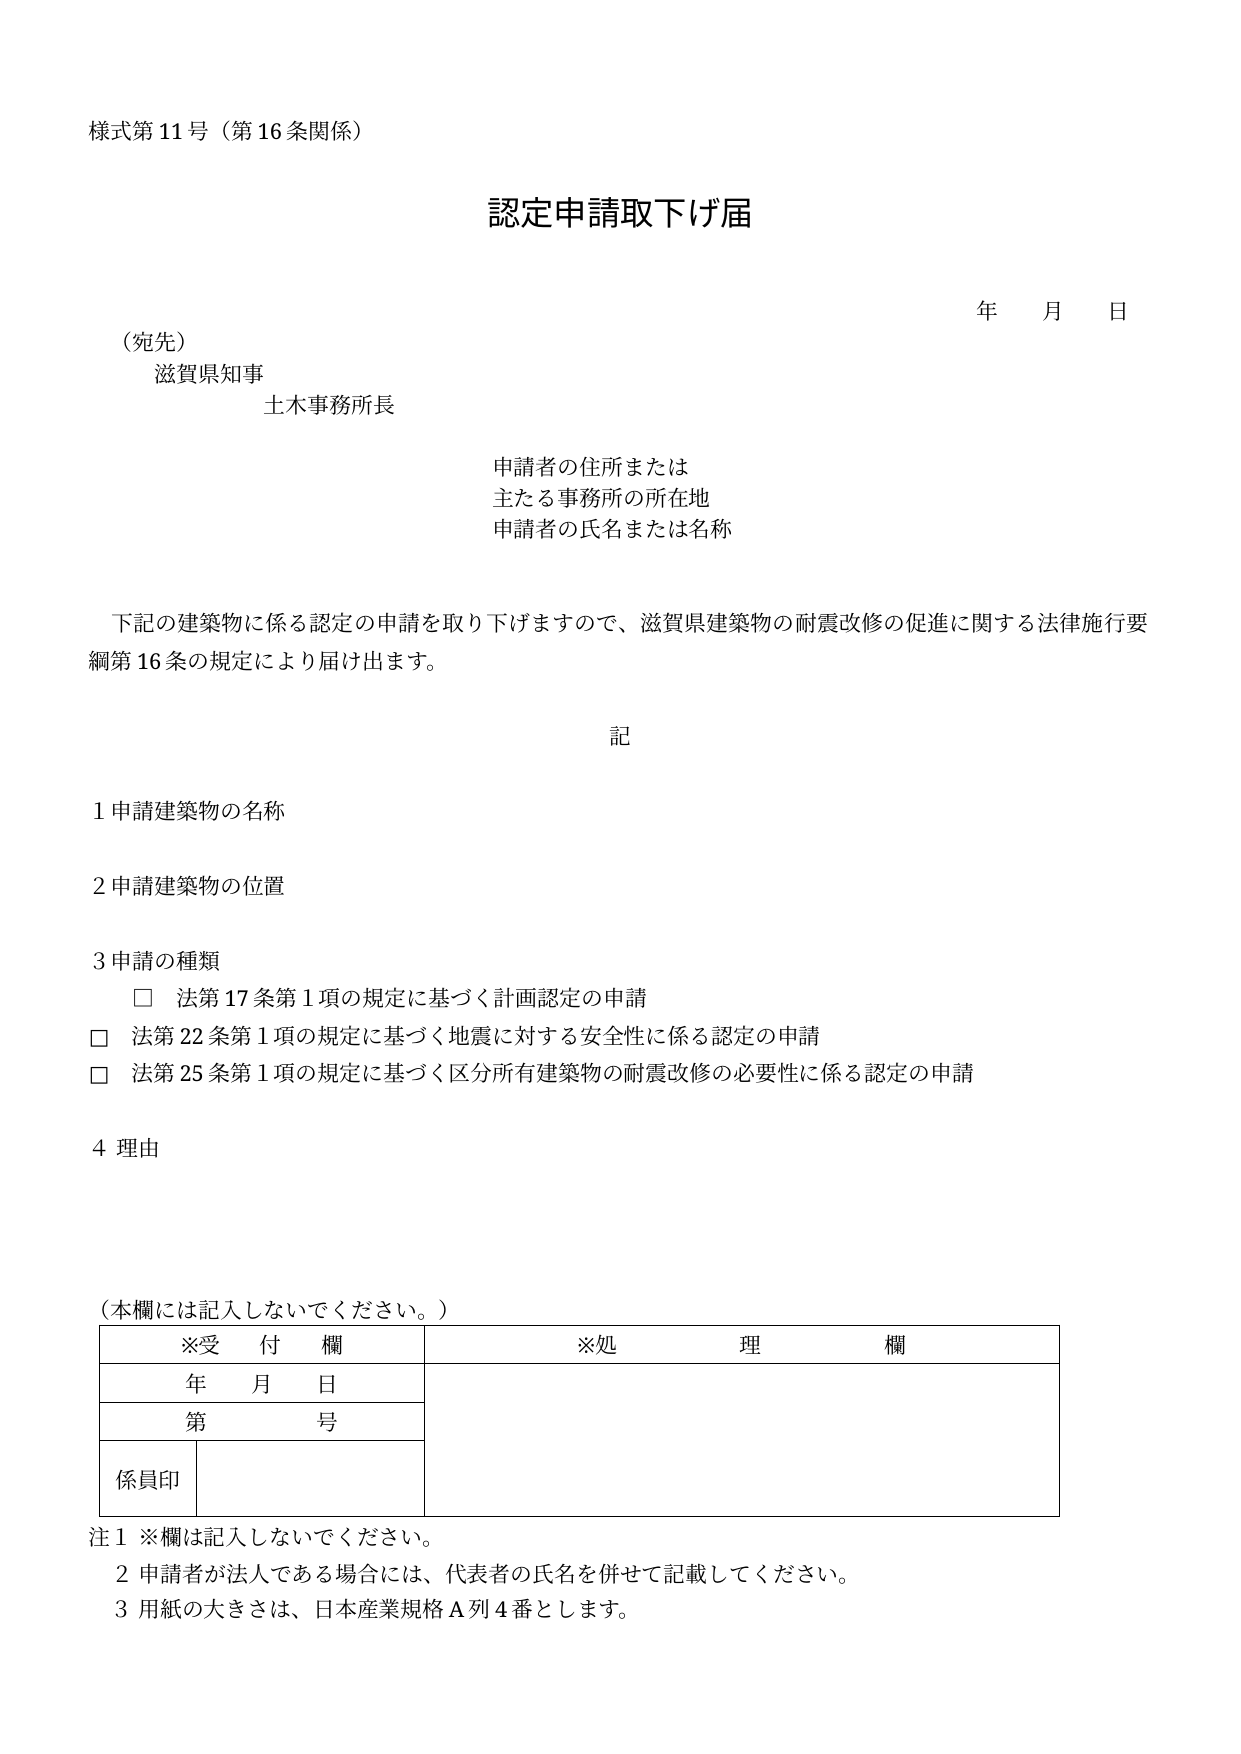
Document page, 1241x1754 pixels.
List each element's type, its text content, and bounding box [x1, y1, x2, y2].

text ４ 理由 [89, 1129, 1152, 1166]
text 様式第11号（第16条関係） [89, 111, 1152, 149]
text 申請者の住所または [89, 450, 1055, 481]
text ３申請の種類 [89, 941, 1152, 979]
table_cell 係員印 [100, 1441, 196, 1516]
text （本欄には記入しないでください。） [89, 1293, 1106, 1324]
table_cell 第 号 [100, 1403, 424, 1440]
text ２申請建築物の位置 [89, 866, 1152, 904]
table_header ※処理欄 [425, 1326, 1059, 1363]
table_cell [197, 1441, 424, 1516]
text 下記の建築物に係る認定の申請を取り下げますので、滋賀県建築物の耐震改修の促進に関する法律施行要綱第16条の規定により届け出ます。 [89, 604, 1152, 679]
text 土木事務所長 [89, 388, 1152, 420]
text ３ 用紙の大きさは、日本産業規格A列4番とします。 [89, 1592, 1152, 1624]
text 滋賀県知事 [89, 357, 1152, 388]
text １申請建築物の名称 [89, 791, 1152, 829]
table_cell [425, 1364, 1059, 1516]
table_header ※受付欄 [100, 1326, 424, 1363]
table_cell 年 月 日 [100, 1364, 424, 1402]
text 記 [89, 716, 1152, 754]
text ２ 申請者が法人である場合には、代表者の氏名を併せて記載してください。 [89, 1555, 1152, 1592]
text 主たる事務所の所在地 [89, 481, 1055, 513]
text □ 法第25条第１項の規定に基づく区分所有建築物の耐震改修の必要性に係る認定の申請 [89, 1054, 1152, 1091]
text □ 法第17条第１項の規定に基づく計画認定の申請 [89, 979, 1152, 1016]
text 認定申請取下げ届 [89, 186, 1152, 234]
text 注１ ※欄は記入しないでください。 [89, 1517, 1152, 1555]
text （宛先） [89, 326, 1152, 357]
text □ 法第22条第１項の規定に基づく地震に対する安全性に係る認定の申請 [89, 1016, 1152, 1054]
text 年 月 日 [89, 294, 1129, 326]
text 申請者の氏名または名称 [89, 513, 1131, 544]
